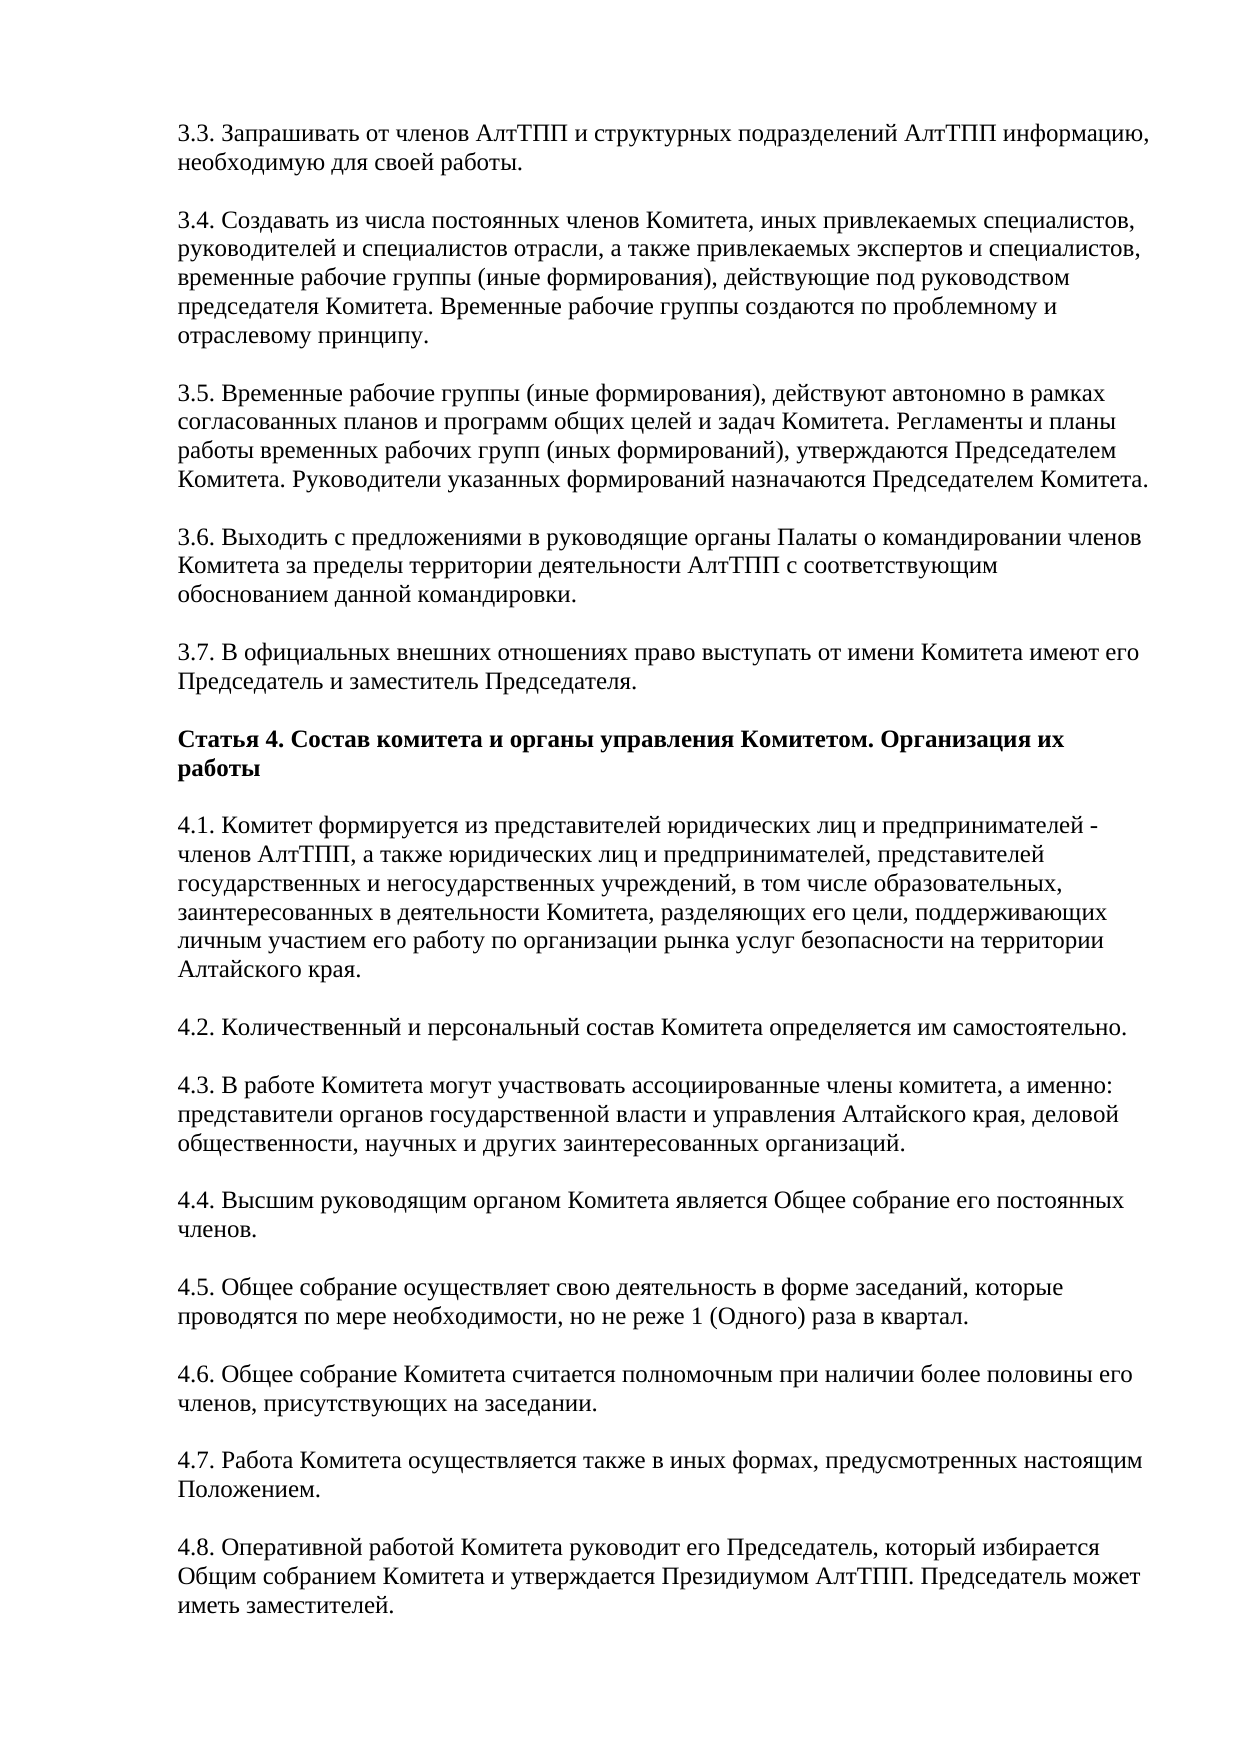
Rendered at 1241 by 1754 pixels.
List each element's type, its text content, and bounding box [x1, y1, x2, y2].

text 3.3. Запрашивать от членов АлтТПП и структурных подразделений АлтТПП информацию, необходимую для своей работы. [177, 118, 1152, 176]
text 3.4. Создавать из числа постоянных членов Комитета, иных привлекаемых специалистов, руководителей и специалистов отрасли, а также привлекаемых экспертов и специалистов, временные рабочие группы (иные формирования), действующие под руководством председателя Комитета. Временные рабочие группы создаются по проблемному и отраслевому принципу. [177, 205, 1152, 348]
text 3.5. Временные рабочие группы (иные формирования), действуют автономно в рамках согласованных планов и программ общих целей и задач Комитета. Регламенты и планы работы временных рабочих групп (иных формирований), утверждаются Председателем Комитета. Руководители указанных формирований назначаются Председателем Комитета. [177, 378, 1152, 493]
text 4.5. Общее собрание осуществляет свою деятельность в форме заседаний, которые проводятся по мере необходимости, но не реже 1 (Одного) раза в квартал. [177, 1272, 1152, 1330]
text 4.7. Работа Комитета осуществляется также в иных формах, предусмотренных настоящим Положением. [177, 1446, 1152, 1503]
text Статья 4. Состав комитета и органы управления Комитетом. Организация их работы [177, 724, 1152, 781]
text 4.1. Комитет формируется из представителей юридических лиц и предпринимателей - членов АлтТПП, а также юридических лиц и предпринимателей, представителей государственных и негосударственных учреждений, в том числе образовательных, заинтересованных в деятельности Комитета, разделяющих его цели, поддерживающих личным участием его работу по организации рынка услуг безопасности на территории Алтайского края. [177, 811, 1152, 983]
text 4.2. Количественный и персональный состав Комитета определяется им самостоятельно. [177, 1012, 1152, 1041]
text 4.6. Общее собрание Комитета считается полномочным при наличии более половины его членов, присутствующих на заседании. [177, 1359, 1152, 1416]
text 3.7. В официальных внешних отношениях право выступать от имени Комитета имеют его Председатель и заместитель Председателя. [177, 637, 1152, 695]
text 3.6. Выходить с предложениями в руководящие органы Палаты о командировании членов Комитета за пределы территории деятельности АлтТПП с соответствующим обоснованием данной командировки. [177, 522, 1152, 608]
text 4.3. В работе Комитета могут участвовать ассоциированные члены комитета, а именно: представители органов государственной власти и управления Алтайского края, деловой общественности, научных и других заинтересованных организаций. [177, 1070, 1152, 1156]
text 4.4. Высшим руководящим органом Комитета является Общее собрание его постоянных членов. [177, 1186, 1152, 1243]
text 4.8. Оперативной работой Комитета руководит его Председатель, который избирается Общим собранием Комитета и утверждается Президиумом АлтТПП. Председатель может иметь заместителей. [177, 1532, 1152, 1618]
